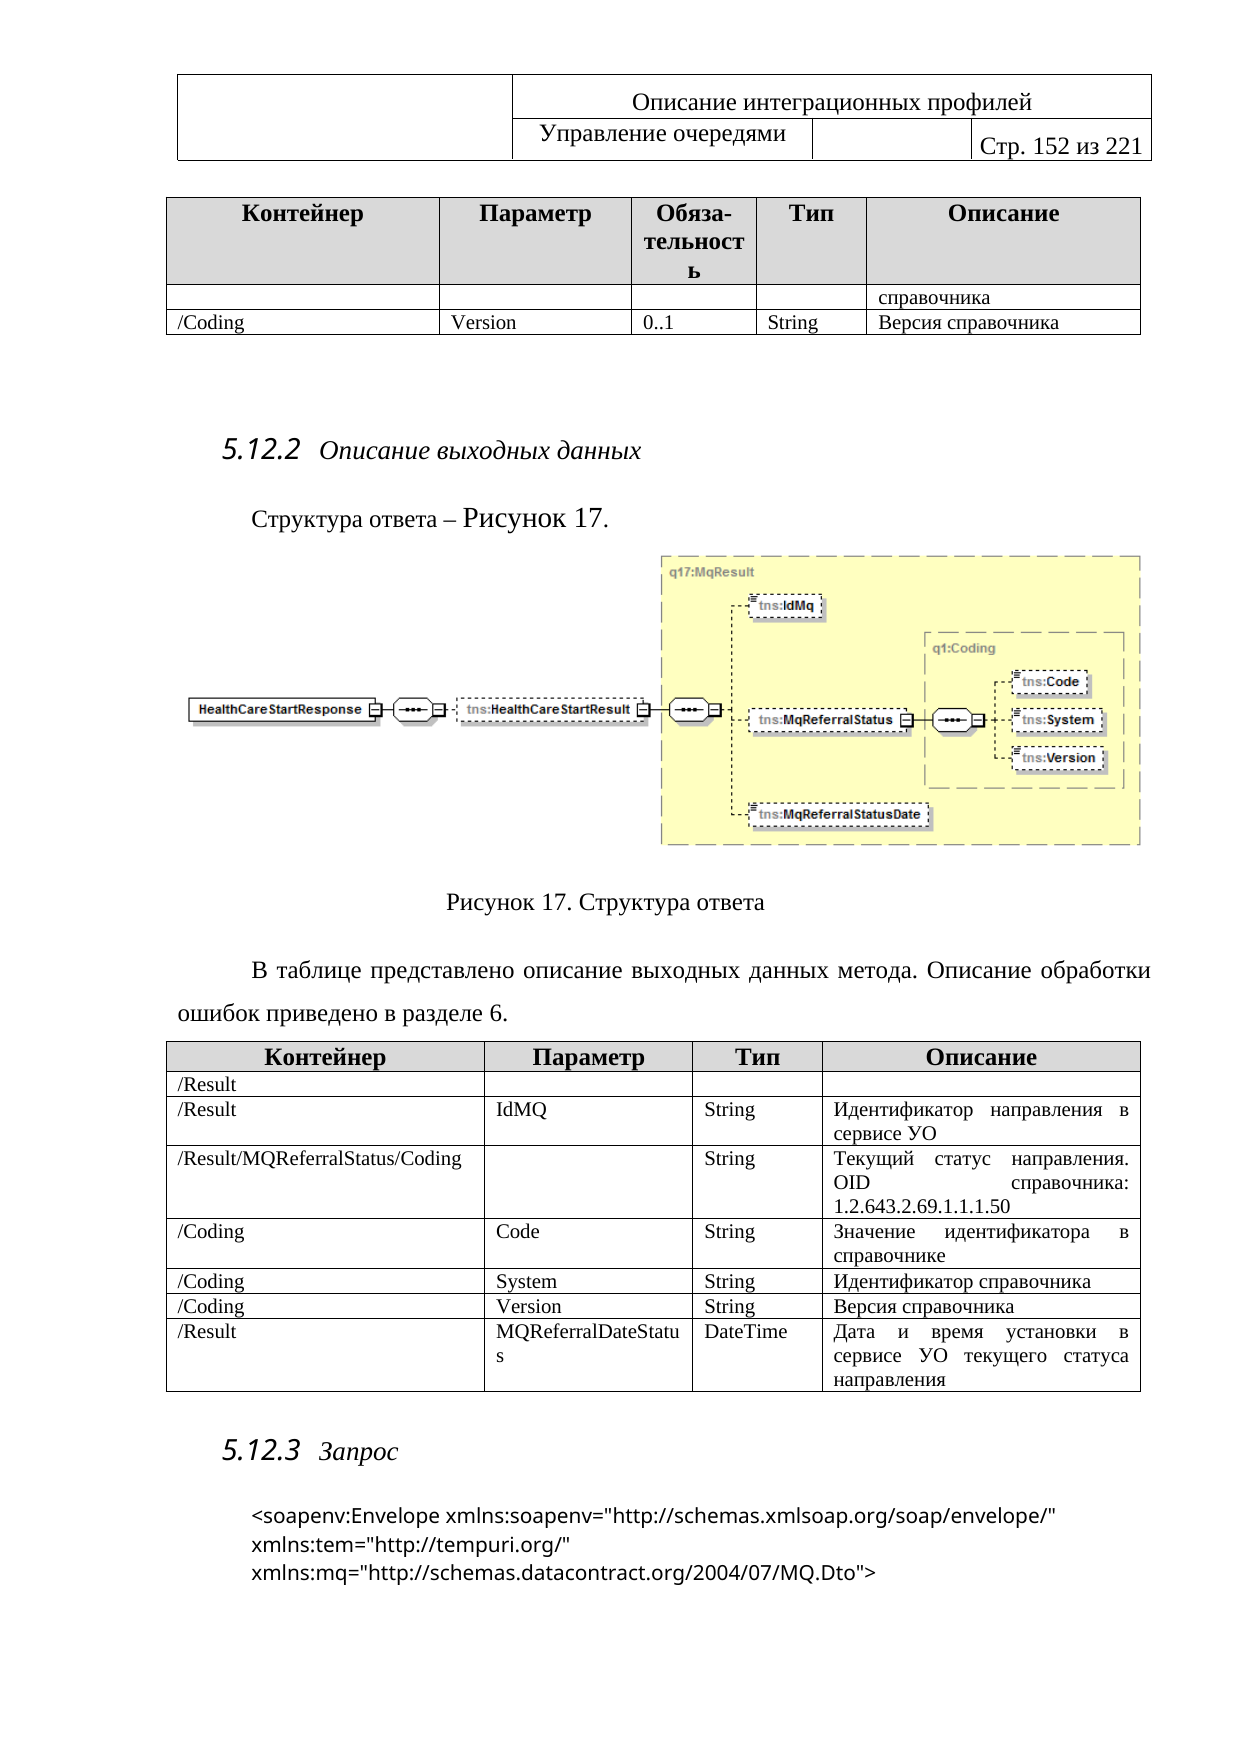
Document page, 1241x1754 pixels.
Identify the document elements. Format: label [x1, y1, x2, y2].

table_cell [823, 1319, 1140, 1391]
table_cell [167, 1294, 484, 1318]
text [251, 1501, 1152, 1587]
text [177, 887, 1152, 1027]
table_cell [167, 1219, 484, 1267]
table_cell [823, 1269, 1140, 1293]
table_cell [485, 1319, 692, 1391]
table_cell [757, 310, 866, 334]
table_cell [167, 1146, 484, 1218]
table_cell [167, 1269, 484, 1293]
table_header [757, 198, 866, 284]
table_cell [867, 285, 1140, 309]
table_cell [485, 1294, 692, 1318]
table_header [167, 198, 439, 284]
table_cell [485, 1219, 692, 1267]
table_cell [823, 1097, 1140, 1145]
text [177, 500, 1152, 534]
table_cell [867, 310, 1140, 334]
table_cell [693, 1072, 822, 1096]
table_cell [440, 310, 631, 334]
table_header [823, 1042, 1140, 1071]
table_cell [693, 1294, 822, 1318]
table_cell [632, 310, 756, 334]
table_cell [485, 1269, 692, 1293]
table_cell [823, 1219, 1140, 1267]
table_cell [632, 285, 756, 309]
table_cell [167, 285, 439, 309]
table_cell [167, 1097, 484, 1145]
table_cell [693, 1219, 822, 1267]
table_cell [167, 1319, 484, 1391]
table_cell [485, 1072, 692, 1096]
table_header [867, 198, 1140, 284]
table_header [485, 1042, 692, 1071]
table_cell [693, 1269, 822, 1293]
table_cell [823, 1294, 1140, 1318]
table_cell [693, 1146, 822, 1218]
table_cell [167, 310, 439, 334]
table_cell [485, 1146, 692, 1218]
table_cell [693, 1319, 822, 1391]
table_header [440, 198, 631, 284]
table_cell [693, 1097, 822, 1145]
picture [177, 550, 1152, 858]
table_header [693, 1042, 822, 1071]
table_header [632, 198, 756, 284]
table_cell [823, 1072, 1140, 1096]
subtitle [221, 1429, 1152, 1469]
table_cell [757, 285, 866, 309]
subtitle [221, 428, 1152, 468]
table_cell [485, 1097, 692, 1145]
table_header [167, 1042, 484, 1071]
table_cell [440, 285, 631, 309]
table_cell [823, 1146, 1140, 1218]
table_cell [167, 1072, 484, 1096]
